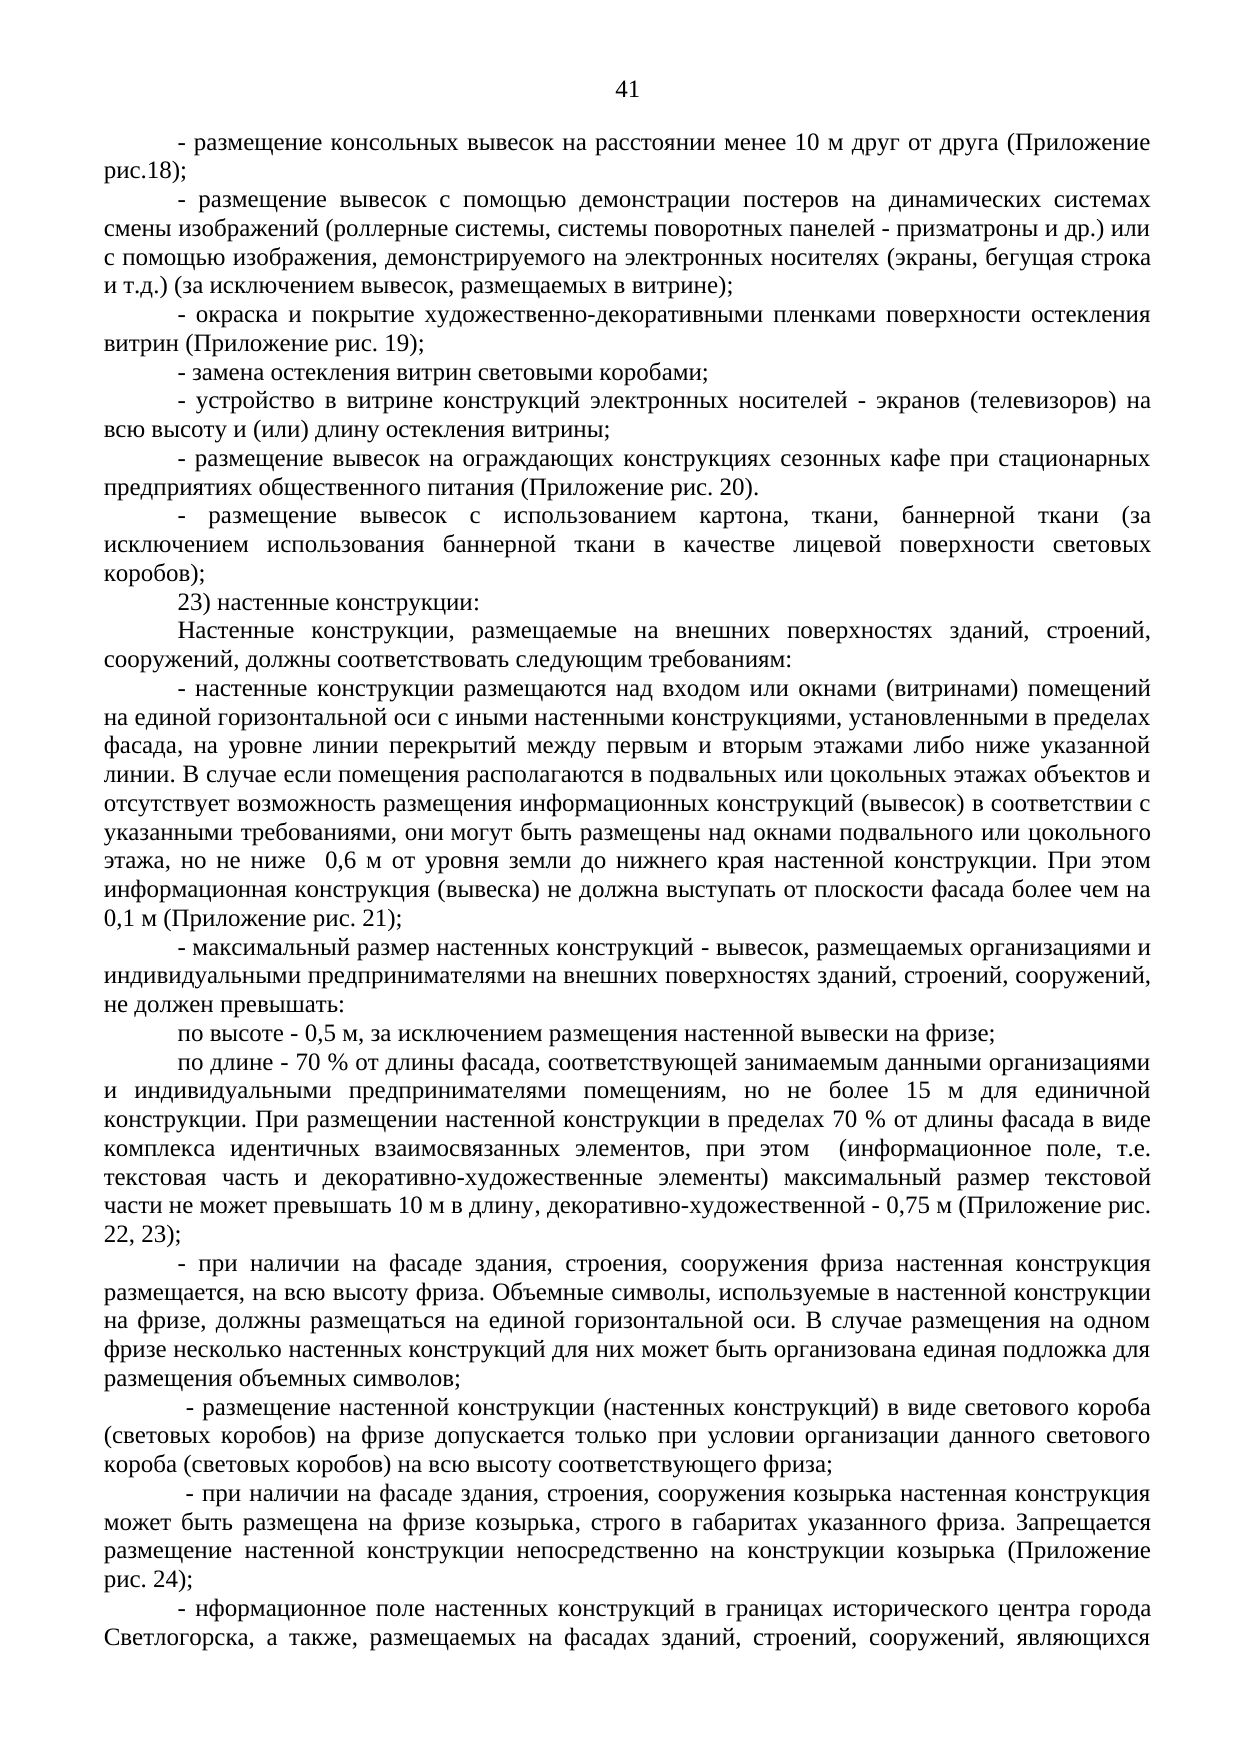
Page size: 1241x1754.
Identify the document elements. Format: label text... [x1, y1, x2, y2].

text - настенные конструкции размещаются над входом или окнами (витринами) помещений на единой горизонтальной оси с иными настенными конструкциями, установленными в пределах фасада, на уровне линии перекрытий между первым и вторым этажами либо ниже указанной линии. В случае если помещения располагаются в подвальных или цокольных этажах объектов и отсутствует возможность размещения информационных конструкций (вывесок) в соответствии с указанными требованиями, они могут быть размещены над окнами подвального или цокольного этажа, но не ниже 0,6 м от уровня земли до нижнего края настенной конструкции. При этом информационная конструкция (вывеска) не должна выступать от плоскости фасада более чем на 0,1 м (Приложение рис. 21); [103, 673, 1152, 932]
text - максимальный размер настенных конструкций - вывесок, размещаемых организациями и индивидуальными предпринимателями на внешних поверхностях зданий, строений, сооружений, не должен превышать: [103, 932, 1152, 1018]
text - при наличии на фасаде здания, строения, сооружения козырька настенная конструкция может быть размещена на фризе козырька, строго в габаритах указанного фриза. Запрещается размещение настенной конструкции непосредственно на конструкции козырька (Приложение рис. 24); [103, 1478, 1152, 1593]
text - размещение консольных вывесок на расстоянии менее 10 м друг от друга (Приложение рис.18); [103, 127, 1152, 184]
text - размещение вывесок с использованием картона, ткани, баннерной ткани (за исключением использования баннерной ткани в качестве лицевой поверхности световых коробов); [103, 500, 1152, 587]
text - при наличии на фасаде здания, строения, сооружения фриза настенная конструкция размещается, на всю высоту фриза. Объемные символы, используемые в настенной конструкции на фризе, должны размещаться на единой горизонтальной оси. В случае размещения на одном фризе несколько настенных конструкций для них может быть организована единая подложка для размещения объемных символов; [103, 1248, 1152, 1392]
text - размещение настенной конструкции (настенных конструкций) в виде светового короба (световых коробов) на фризе допускается только при условии организации данного светового короба (световых коробов) на всю высоту соответствующего фриза; [103, 1392, 1152, 1478]
text - замена остекления витрин световыми коробами; [103, 357, 1152, 385]
text 23) настенные конструкции: [103, 587, 1152, 615]
text - размещение вывесок на ограждающих конструкциях сезонных кафе при стационарных предприятиях общественного питания (Приложение рис. 20). [103, 443, 1152, 500]
text Настенные конструкции, размещаемые на внешних поверхностях зданий, строений, сооружений, должны соответствовать следующим требованиям: [103, 615, 1152, 673]
text - окраска и покрытие художественно-декоративными пленками поверхности остекления витрин (Приложение рис. 19); [103, 299, 1152, 357]
text - устройство в витрине конструкций электронных носителей - экранов (телевизоров) на всю высоту и (или) длину остекления витрины; [103, 385, 1152, 443]
text по высоте - 0,5 м, за исключением размещения настенной вывески на фризе; [103, 1018, 1152, 1047]
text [103, 1593, 1152, 1650]
text - размещение вывесок с помощью демонстрации постеров на динамических системах смены изображений (роллерные системы, системы поворотных панелей - призматроны и др.) или с помощью изображения, демонстрируемого на электронных носителях (экраны, бегущая строка и т.д.) (за исключением вывесок, размещаемых в витрине); [103, 184, 1152, 299]
text по длине - 70 % от длины фасада, соответствующей занимаемым данными организациями и индивидуальными предпринимателями помещениям, но не более 15 м для единичной конструкции. При размещении настенной конструкции в пределах 70 % от длины фасада в виде комплекса идентичных взаимосвязанных элементов, при этом (информационное поле, т.е. текстовая часть и декоративно-художественные элементы) максимальный размер текстовой части не может превышать 10 м в длину, декоративно-художественной - 0,75 м (Приложение рис. 22, 23); [103, 1047, 1152, 1248]
